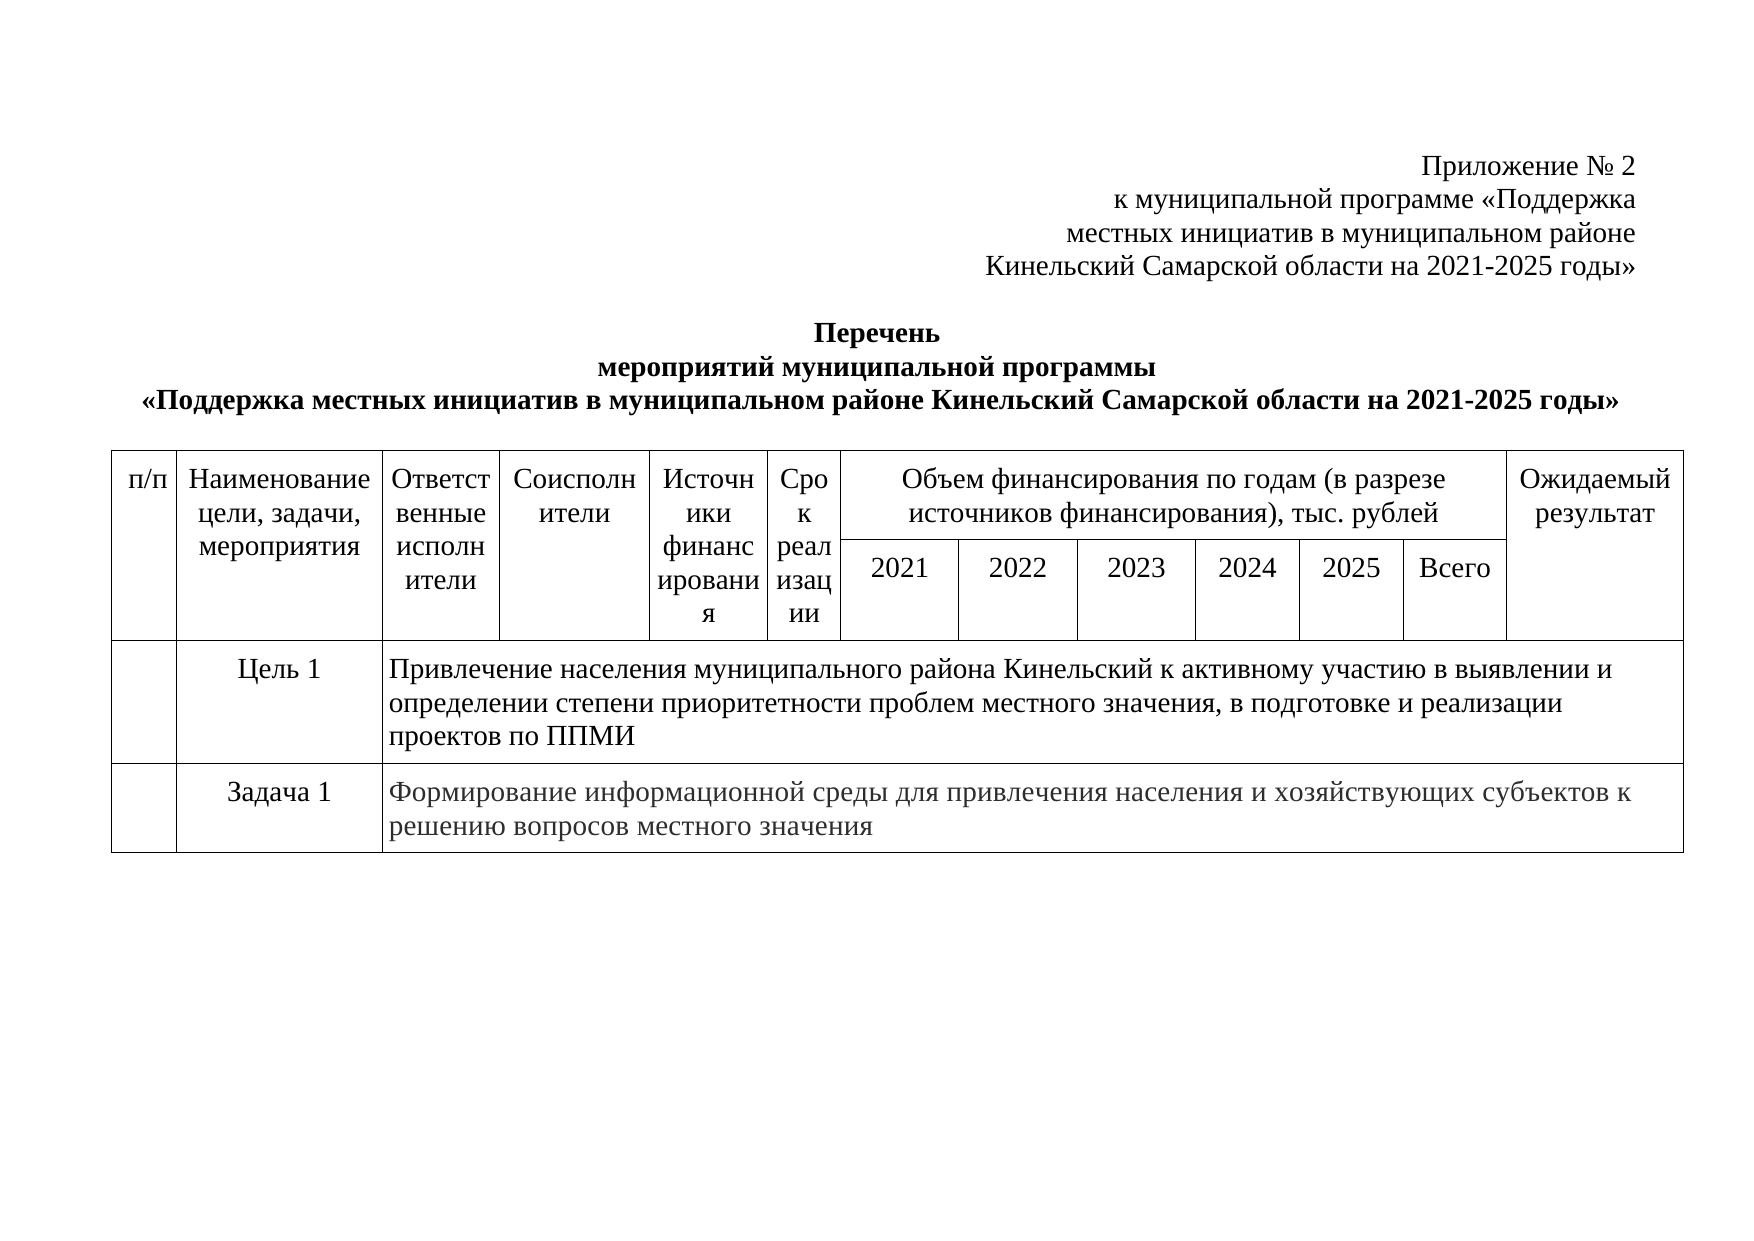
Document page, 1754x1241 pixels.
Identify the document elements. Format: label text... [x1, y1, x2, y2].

text Кинельский Самарской области на 2021-2025 годы» [118, 248, 1636, 282]
table_cell Формирование информационной среды для привлечения населения и хозяйствующих субъектов к решению вопросов местного значения [383, 764, 1683, 852]
text к муниципальной программе «Поддержка [118, 181, 1636, 215]
text Перечень [118, 315, 1636, 349]
table_header Источники финансирования [650, 451, 767, 639]
table_cell [112, 641, 176, 762]
text мероприятий муниципальной программы [118, 349, 1636, 382]
table_cell 2025 [1300, 540, 1403, 639]
table_cell 2022 [959, 540, 1077, 639]
table_header Соисполнители [500, 451, 649, 639]
table_header п/п [112, 451, 176, 639]
table_cell Задача 1 [177, 764, 382, 852]
table_cell Всего [1404, 540, 1506, 639]
table_cell Цель 1 [177, 641, 382, 762]
table_header Ответственные исполнители [383, 451, 499, 639]
table_header Срок реализации [768, 451, 840, 639]
text «Поддержка местных инициатив в муниципальном районе Кинельский Самарской области на 2021-2025 годы» [118, 382, 1636, 416]
table_cell 2023 [1078, 540, 1195, 639]
table_header Объем финансирования по годам (в разрезе источников финансирования), тыс. рублей [841, 451, 1506, 539]
table_header Ожидаемый результат [1507, 451, 1683, 639]
table_cell Привлечение населения муниципального района Кинельский к активному участию в выявлении и определении степени приоритетности проблем местного значения, в подготовке и реализации проектов по ППМИ [383, 641, 1683, 762]
table_cell 2021 [841, 540, 958, 639]
table_header Наименование цели, задачи, мероприятия [177, 451, 382, 639]
text Приложение № 2 [118, 148, 1636, 181]
table_cell [112, 764, 176, 852]
text местных инициатив в муниципальном районе [118, 215, 1636, 248]
table_cell 2024 [1196, 540, 1299, 639]
